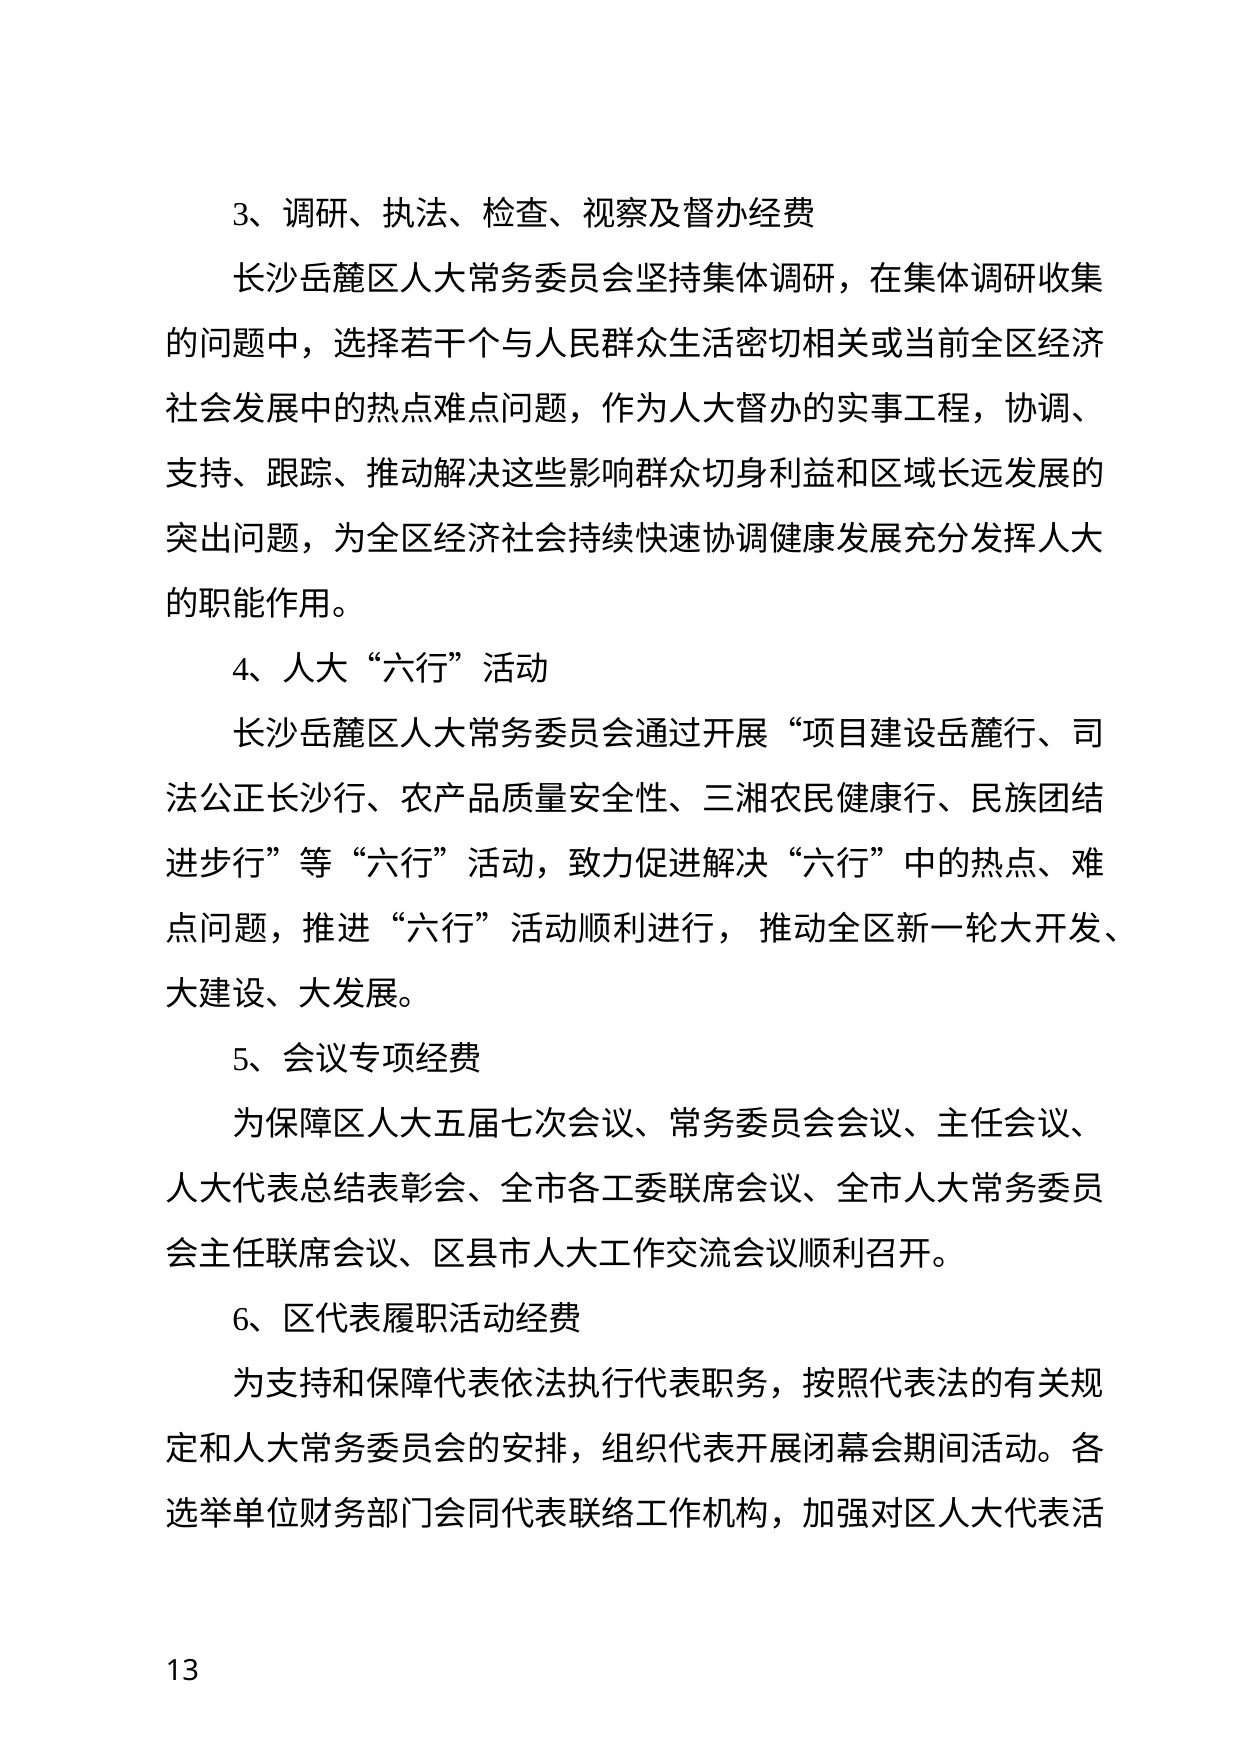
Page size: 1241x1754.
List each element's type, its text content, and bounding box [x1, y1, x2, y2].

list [165, 1348, 1104, 1543]
list 人大“六行”活动 [165, 633, 1104, 698]
list 会议专项经费 [165, 1023, 1104, 1088]
list 长沙岳麓区人大常务委员会通过开展“项目建设岳麓行、司法公正长沙行、农产品质量安全性、三湘农民健康行、民族团结进步行”等“六行”活动，致力促进解决“六行”中的热点、难点问题，推进“六行”活动顺利进行， 推动全区新一轮大开发、大建设、大发展。 [165, 698, 1104, 1023]
text 3、调研、执法、检查、视察及督办经费 [165, 178, 1104, 243]
list 为保障区人大五届七次会议、常务委员会会议、主任会议、人大代表总结表彰会、全市各工委联席会议、全市人大常务委员会主任联席会议、区县市人大工作交流会议顺利召开。 [165, 1088, 1104, 1283]
list 区代表履职活动经费 [165, 1283, 1104, 1348]
text 长沙岳麓区人大常务委员会坚持集体调研，在集体调研收集的问题中，选择若干个与人民群众生活密切相关或当前全区经济社会发展中的热点难点问题，作为人大督办的实事工程，协调、支持、跟踪、推动解决这些影响群众切身利益和区域长远发展的突出问题，为全区经济社会持续快速协调健康发展充分发挥人大的职能作用。 [165, 243, 1104, 633]
